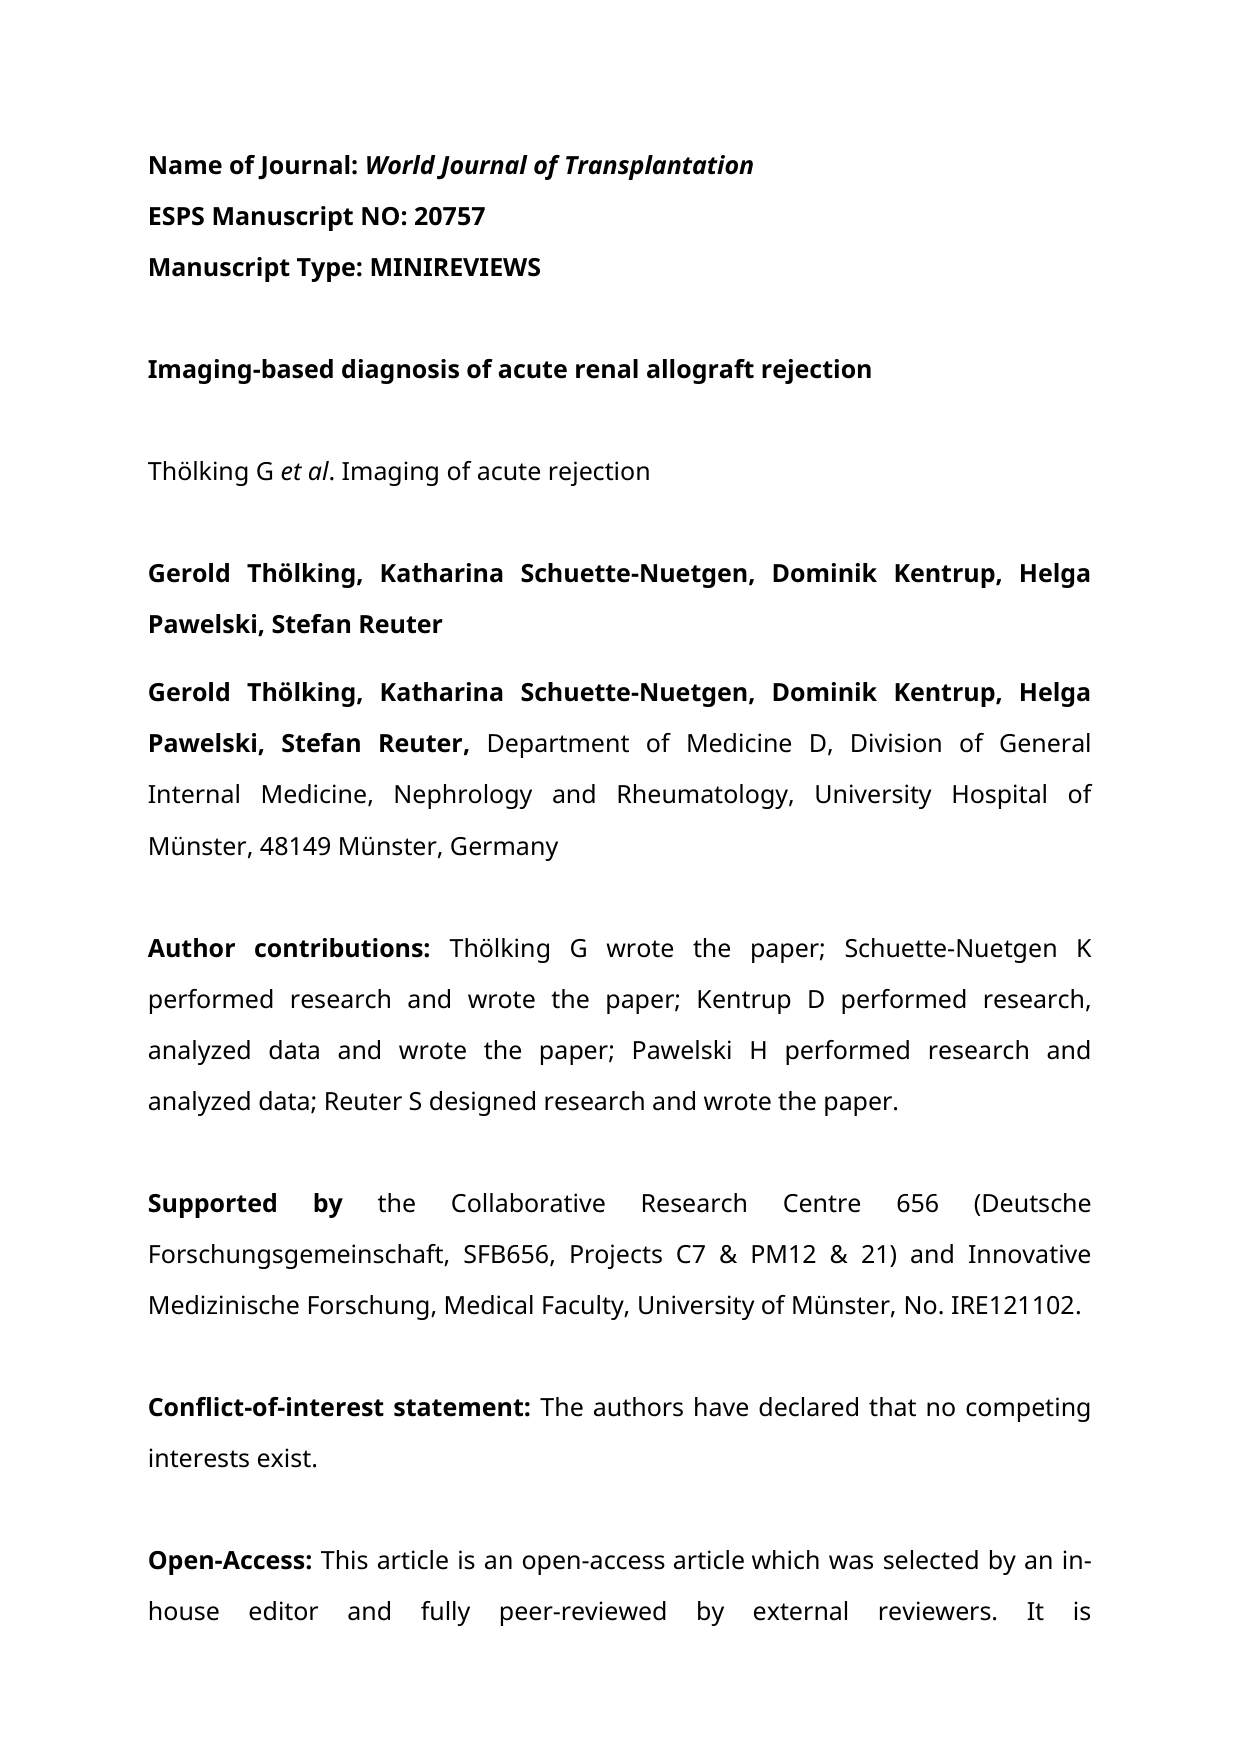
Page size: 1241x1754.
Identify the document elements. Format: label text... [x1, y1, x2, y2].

text Imaging-based diagnosis of acute renal allograft rejection [148, 352, 1093, 386]
text Gerold Thölking, Katharina Schuette-Nuetgen, Dominik Kentrup, Helga Pawelski, Stefan Reuter [148, 556, 1093, 641]
text Gerold Thölking, Katharina Schuette-Nuetgen, Dominik Kentrup, Helga Pawelski, Stefan Reuter, Department of Medicine D, Division of General Internal Medicine, Nephrology and Rheumatology, University Hospital of Münster, 48149 Münster, Germany [148, 675, 1093, 862]
text Author contributions: Thölking G wrote the paper; Schuette-Nuetgen K performed research and wrote the paper; Kentrup D performed research, analyzed data and wrote the paper; Pawelski H performed research and analyzed data; Reuter S designed research and wrote the paper. [148, 930, 1093, 1117]
text Conflict-of-interest statement: The authors have declared that no competing interests exist. [148, 1389, 1093, 1475]
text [148, 1543, 1093, 1628]
text Name of Journal: World Journal of Transplantation [148, 148, 1093, 182]
text Manuscript Type: MINIREVIEWS [148, 250, 1093, 284]
text ESPS Manuscript NO: 20757 [148, 199, 1093, 233]
text Thölking G et al. Imaging of acute rejection [148, 454, 1093, 488]
text Supported by the Collaborative Research Centre 656 (Deutsche Forschungsgemeinschaft, SFB656, Projects C7 & PM12 & 21) and Innovative Medizinische Forschung, Medical Faculty, University of Münster, No. IRE121102. [148, 1185, 1093, 1322]
